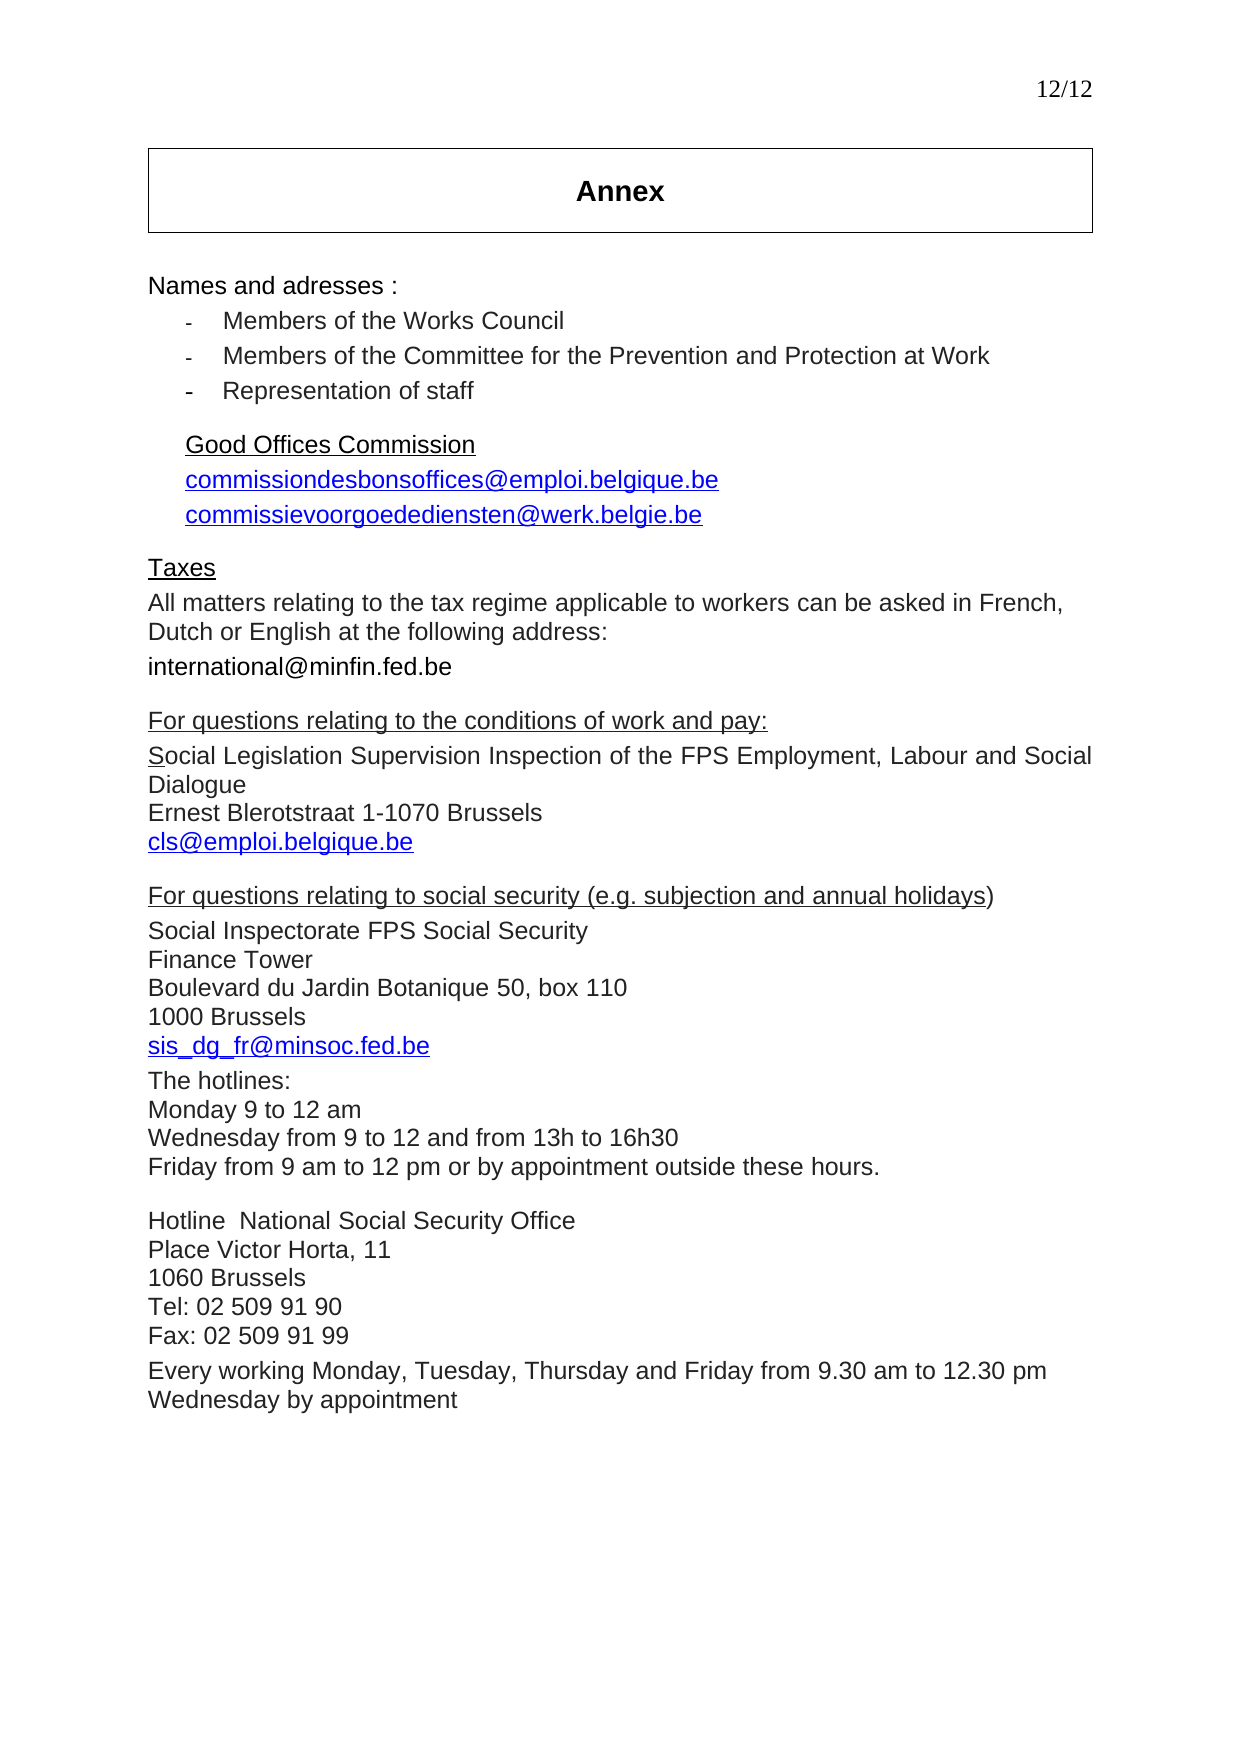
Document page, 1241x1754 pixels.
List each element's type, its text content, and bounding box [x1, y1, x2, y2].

text commissievoorgoedediensten@werk.belgie.be [185, 499, 1093, 528]
list Members of the Committee for the Prevention and Protection at Work [185, 341, 1093, 369]
text The hotlines: [148, 1066, 1093, 1094]
text Tel: 02 509 91 90 [148, 1292, 1093, 1321]
text Hotline National Social Security Office [148, 1206, 1093, 1234]
list Representation of staff [185, 376, 1093, 404]
text Good Offices Commission [185, 429, 1093, 458]
text cls@emploi.belgique.be [148, 827, 1093, 856]
text commissiondesbonsoffices@emploi.belgique.be [185, 464, 1093, 493]
text Wednesday from 9 to 12 and from 13h to 16h30 [148, 1123, 1093, 1152]
text 1060 Brussels [148, 1263, 1093, 1292]
text Social Inspectorate FPS Social Security [148, 916, 1093, 944]
text Friday from 9 am to 12 pm or by appointment outside these hours. [148, 1152, 1093, 1181]
text Taxes [148, 553, 1093, 582]
text Ernest Blerotstraat 1-1070 Brussels [148, 798, 1093, 827]
text Fax: 02 509 91 99 [148, 1321, 1093, 1349]
text Every working Monday, Tuesday, Thursday and Friday from 9.30 am to 12.30 pm [148, 1356, 1093, 1384]
text sis_dg_fr@minsoc.fed.be [148, 1031, 1093, 1059]
text Monday 9 to 12 am [148, 1094, 1093, 1123]
list Members of the Works Council [185, 306, 1093, 334]
text For questions relating to social security (e.g. subjection and annual holidays) [148, 881, 1093, 909]
text Boulevard du Jardin Botanique 50, box 110 [148, 973, 1093, 1002]
text international@minfin.fed.be [148, 652, 1093, 681]
text Wednesday by appointment [148, 1384, 1093, 1413]
text For questions relating to the conditions of work and pay: [148, 706, 1093, 734]
text 1000 Brussels [148, 1002, 1093, 1031]
text Place Victor Horta, 11 [148, 1234, 1093, 1263]
text Finance Tower [148, 944, 1093, 973]
text Social Legislation Supervision Inspection of the FPS Employment, Labour and Social Dialogue [148, 741, 1093, 798]
text Names and adresses : [148, 271, 1093, 299]
text All matters relating to the tax regime applicable to workers can be asked in French, Dutch or English at the following address: [148, 588, 1093, 646]
table_header Annex [149, 149, 1092, 232]
